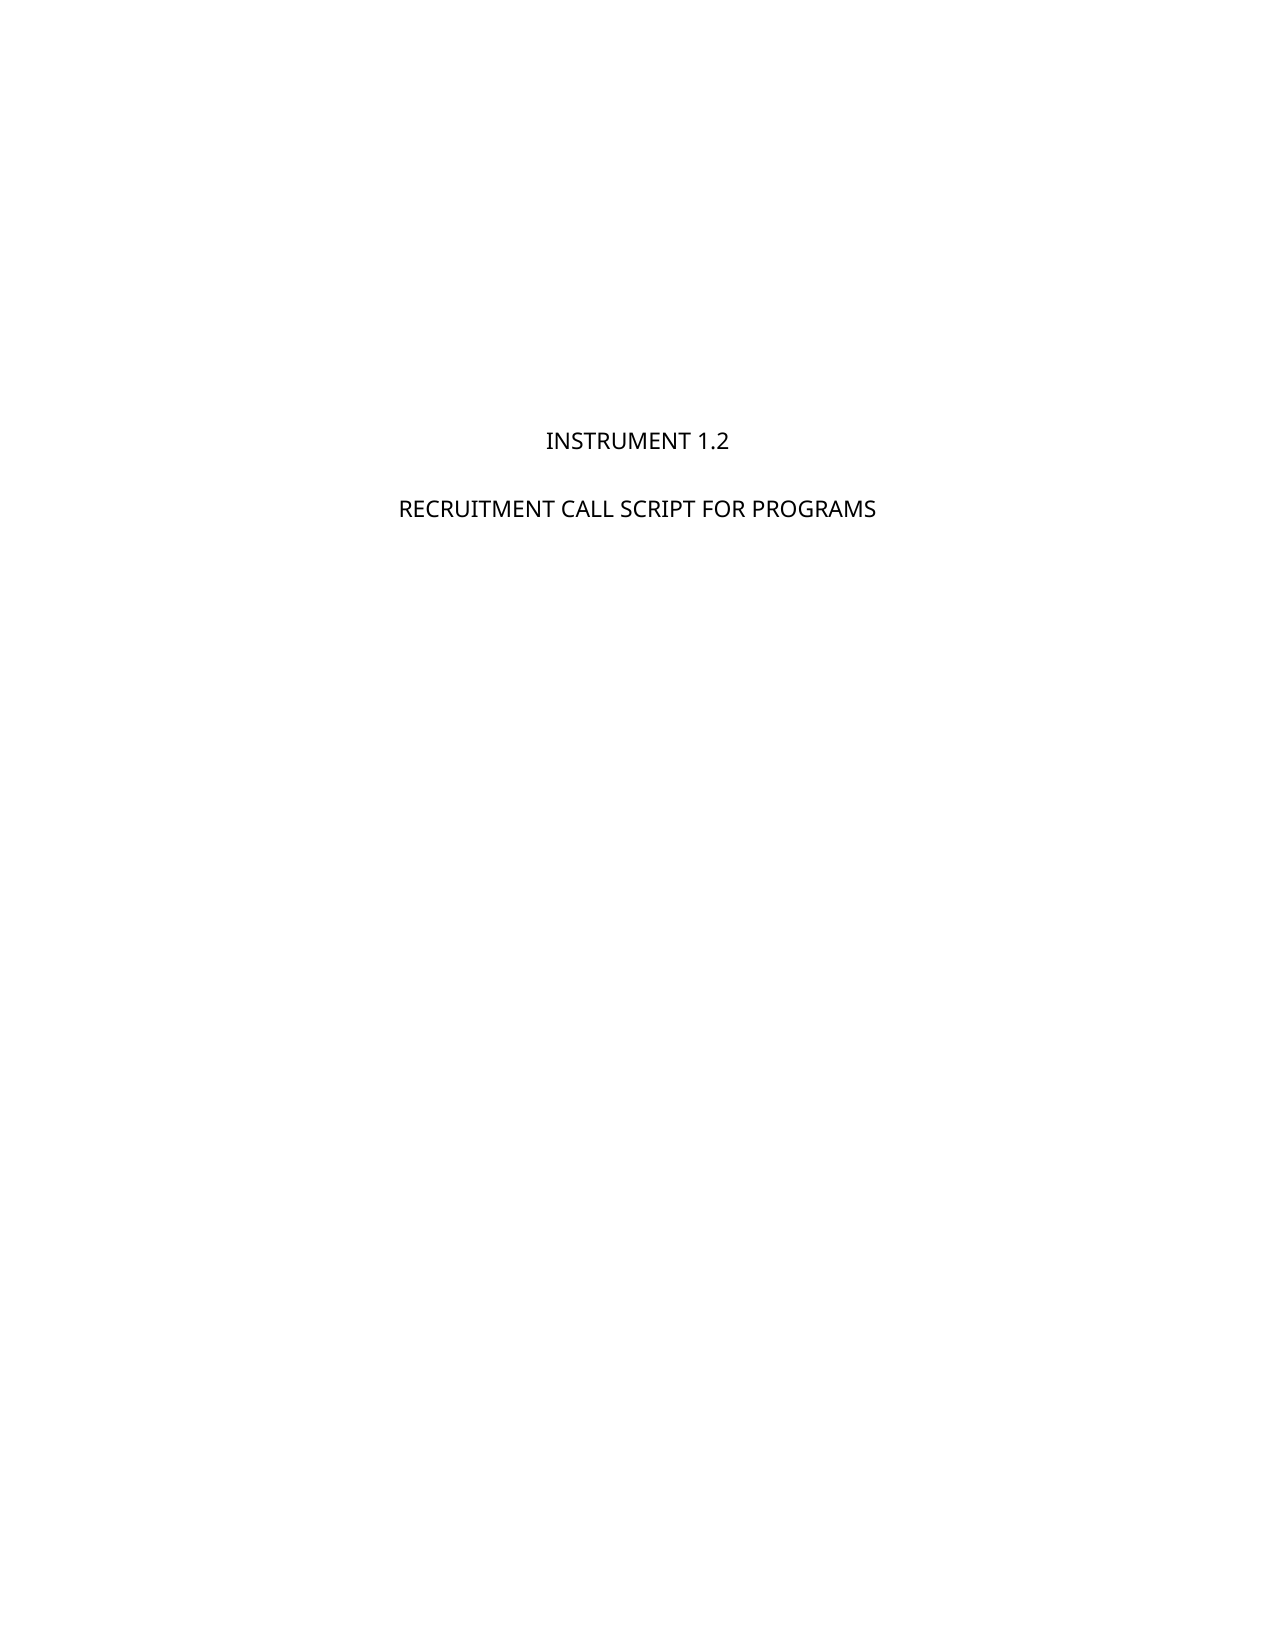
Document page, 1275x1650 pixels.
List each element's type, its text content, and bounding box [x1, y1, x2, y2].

text INSTRUMENT 1.2 recruitment call script for programs [150, 425, 1125, 524]
